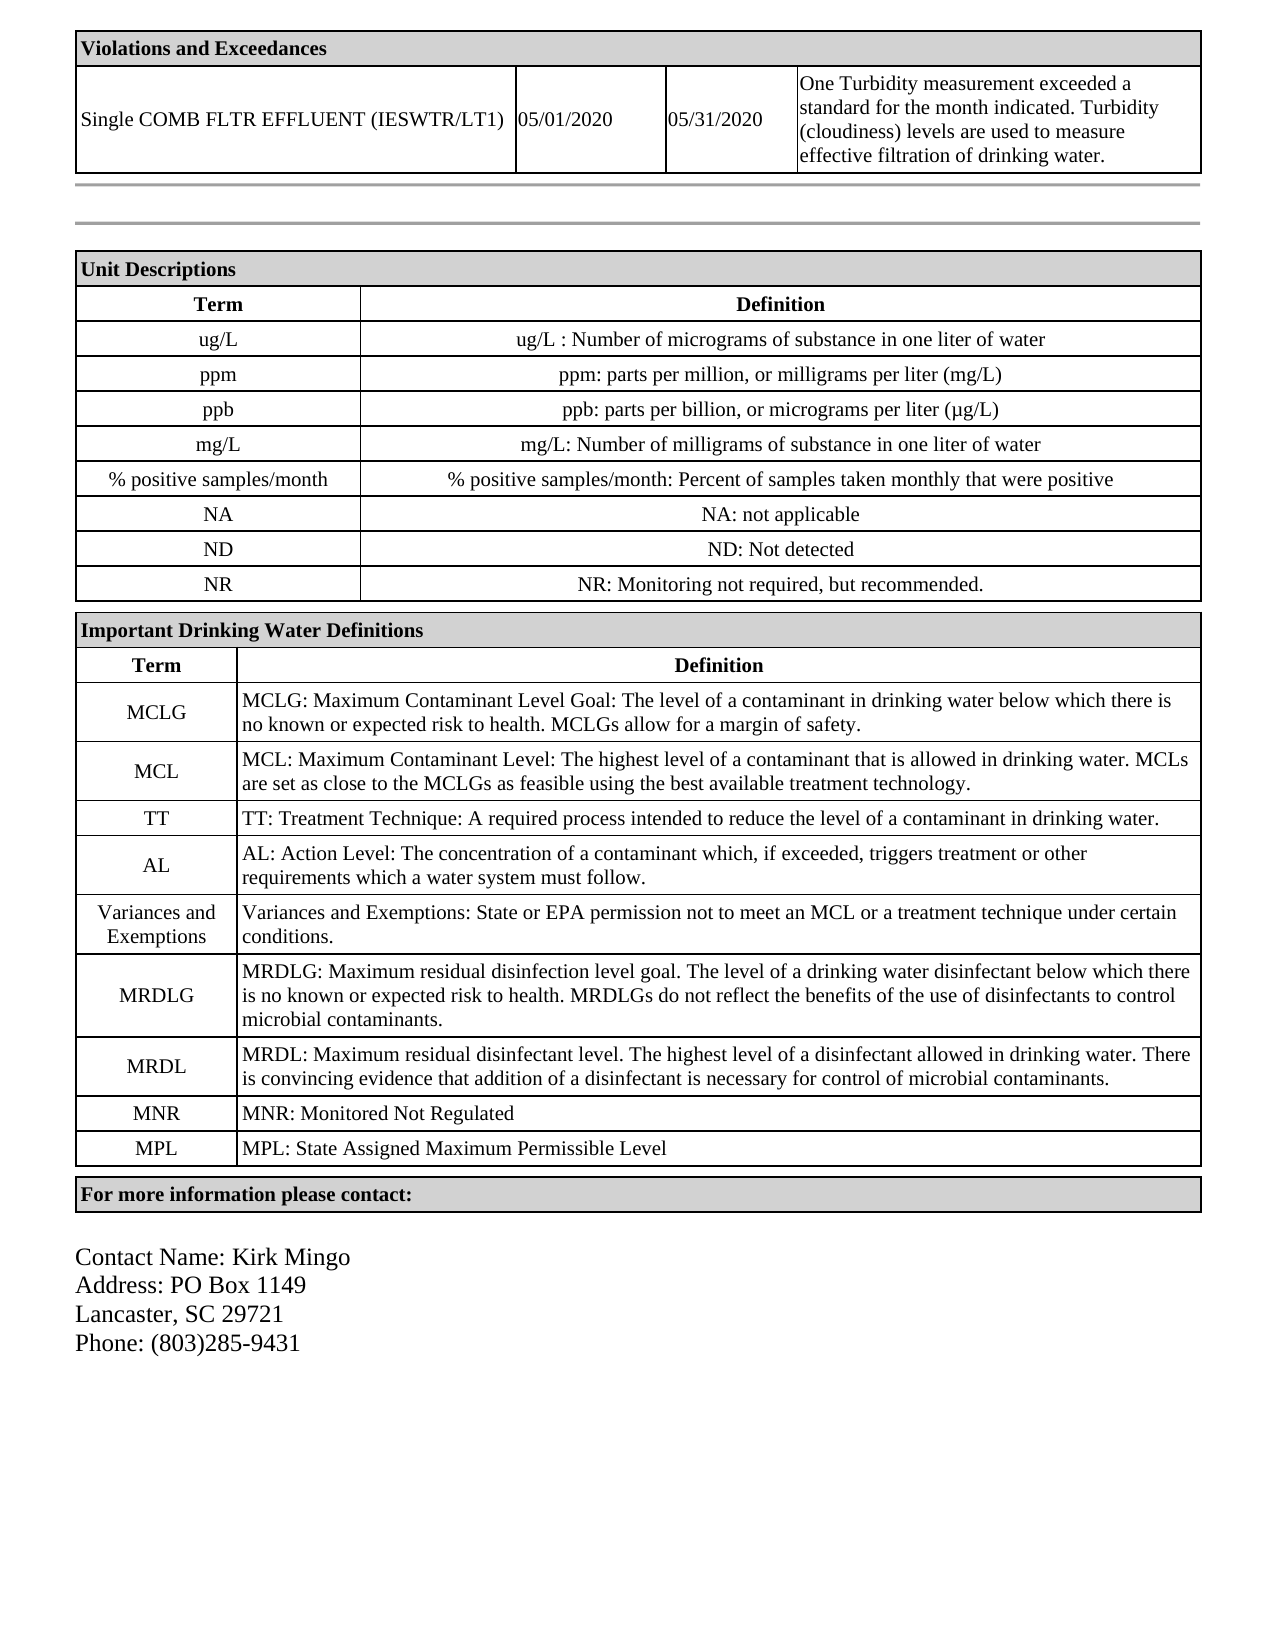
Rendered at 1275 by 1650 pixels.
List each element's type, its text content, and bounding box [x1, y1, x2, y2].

table_cell % positive samples/month [77, 462, 360, 495]
table_cell Term [77, 287, 360, 320]
table_cell Definition [361, 287, 1200, 320]
text Contact Name: Kirk Mingo Address: PO Box 1149 Lancaster, SC 29721 Phone: (803)285-9431 [75, 1242, 1200, 1357]
table_header Unit Descriptions [77, 252, 1200, 285]
table_cell ppb: parts per billion, or micrograms per liter (µg/L) [361, 392, 1200, 425]
table_cell 05/01/2020 [517, 67, 665, 172]
table_cell ppb [77, 392, 360, 425]
table_cell MRDL: Maximum residual disinfectant level. The highest level of a disinfectant allowed in drinking water. There is convincing evidence that addition of a disinfectant is necessary for control of microbial contaminants. [238, 1038, 1200, 1095]
table_cell Single COMB FLTR EFFLUENT (IESWTR/LT1) [77, 67, 515, 172]
table_cell NA [77, 497, 360, 530]
table_cell % positive samples/month: Percent of samples taken monthly that were positive [361, 462, 1200, 495]
table_cell MPL: State Assigned Maximum Permissible Level [238, 1132, 1200, 1165]
table_cell NR: Monitoring not required, but recommended. [361, 567, 1200, 600]
table_cell Term [77, 648, 236, 682]
table_cell TT: Treatment Technique: A required process intended to reduce the level of a contaminant in drinking water. [238, 801, 1200, 835]
table_cell mg/L: Number of milligrams of substance in one liter of water [361, 427, 1200, 460]
table_cell ND [77, 532, 360, 565]
table_cell Variances and Exemptions [77, 895, 236, 953]
table_cell MCL [77, 742, 236, 800]
table_cell TT [77, 801, 236, 835]
table_cell MCLG [77, 683, 236, 741]
table_cell MCLG: Maximum Contaminant Level Goal: The level of a contaminant in drinking water below which there is no known or expected risk to health. MCLGs allow for a margin of safety. [238, 683, 1200, 741]
table_header Important Drinking Water Definitions [77, 613, 1200, 647]
table_cell NA: not applicable [361, 497, 1200, 530]
table_cell AL [77, 836, 236, 894]
table_header Violations and Exceedances [77, 32, 1200, 65]
table_cell ppm: parts per million, or milligrams per liter (mg/L) [361, 357, 1200, 390]
table_cell mg/L [77, 427, 360, 460]
table_cell MRDL [77, 1038, 236, 1095]
table_cell ND: Not detected [361, 532, 1200, 565]
table_cell MNR [77, 1097, 236, 1130]
table_header For more information please contact: [77, 1178, 1200, 1211]
table_cell ug/L [77, 322, 360, 355]
table_cell AL: Action Level: The concentration of a contaminant which, if exceeded, triggers treatment or other requirements which a water system must follow. [238, 836, 1200, 894]
table_cell Definition [238, 648, 1200, 682]
table_cell ppm [77, 357, 360, 390]
table_cell MRDLG [77, 955, 236, 1036]
table_cell One Turbidity measurement exceeded a standard for the month indicated. Turbidity (cloudiness) levels are used to measure effective filtration of drinking water. [798, 67, 1200, 172]
table_cell 05/31/2020 [667, 67, 797, 172]
table_cell MCL: Maximum Contaminant Level: The highest level of a contaminant that is allowed in drinking water. MCLs are set as close to the MCLGs as feasible using the best available treatment technology. [238, 742, 1200, 800]
table_cell NR [77, 567, 360, 600]
table_cell ug/L : Number of micrograms of substance in one liter of water [361, 322, 1200, 355]
table_cell MPL [77, 1132, 236, 1165]
table_cell Variances and Exemptions: State or EPA permission not to meet an MCL or a treatment technique under certain conditions. [238, 895, 1200, 953]
table_cell MNR: Monitored Not Regulated [238, 1097, 1200, 1130]
table_cell MRDLG: Maximum residual disinfection level goal. The level of a drinking water disinfectant below which there is no known or expected risk to health. MRDLGs do not reflect the benefits of the use of disinfectants to control microbial contaminants. [238, 955, 1200, 1036]
